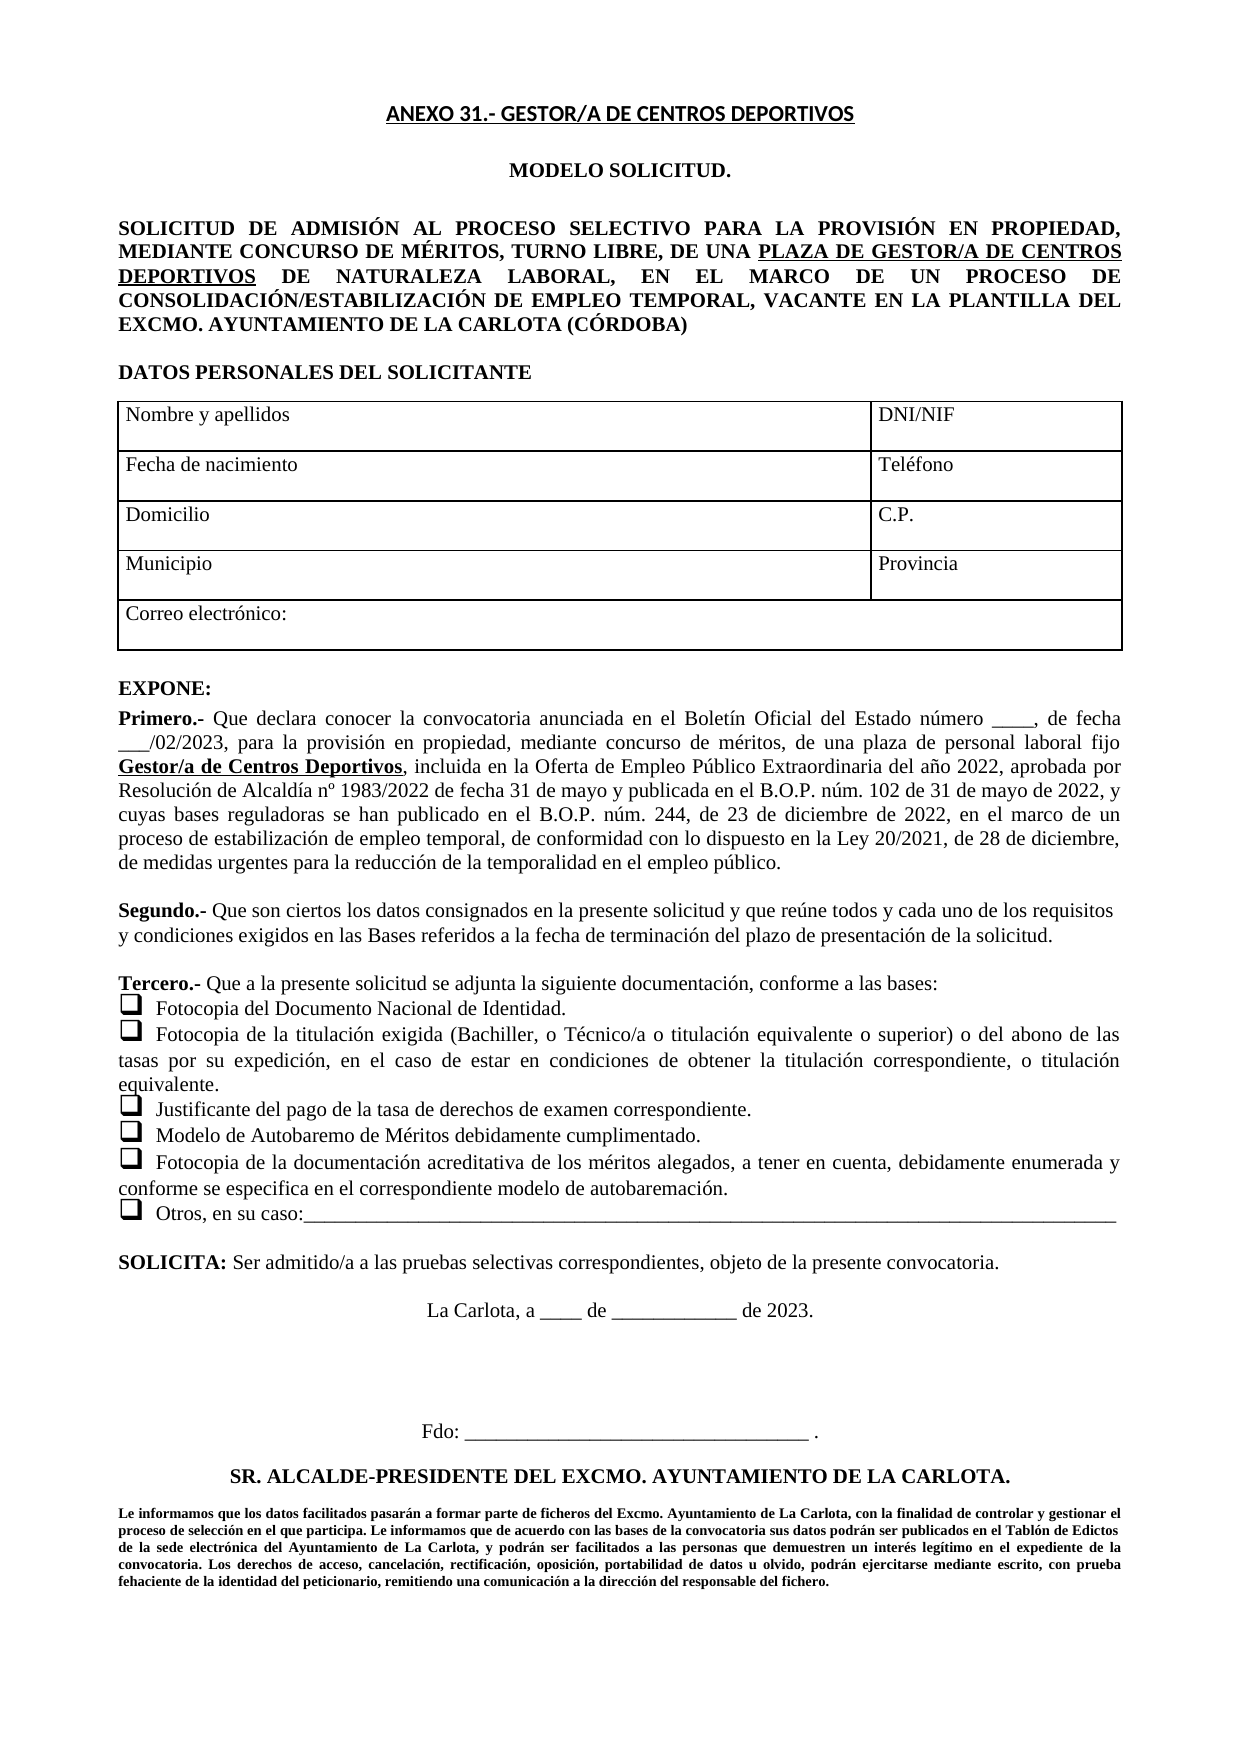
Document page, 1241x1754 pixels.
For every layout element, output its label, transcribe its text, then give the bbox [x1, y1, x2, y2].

list Fotocopia de la documentación acreditativa de los méritos alegados, a tener en cuenta, debidamente enumerada y conforme se especifica en el correspondiente modelo de autobaremación. [118, 1149, 1122, 1200]
list Fotocopia de la titulación exigida (Bachiller, o Técnico/a o titulación equivalente o superior) o del abono de las tasas por su expedición, en el caso de estar en condiciones de obtener la titulación correspondiente, o titulación equivalente. [118, 1021, 1122, 1096]
table_cell C.P. [872, 502, 1121, 550]
text La Carlota, a ____ de ____________ de 2023. [118, 1298, 1122, 1322]
text Primero.- Que declara conocer la convocatoria anunciada en el Boletín Oficial del Estado número ____, de fecha ___/02/2023, para la provisión en propiedad, mediante concurso de méritos, de una plaza de personal laboral fijo Gestor/a de Centros Deportivos, incluida en la Oferta de Empleo Público Extraordinaria del año 2022, aprobada por Resolución de Alcaldía nº 1983/2022 de fecha 31 de mayo y publicada en el B.O.P. núm. 102 de 31 de mayo de 2022, y cuyas bases reguladoras se han publicado en el B.O.P. núm. 244, de 23 de diciembre de 2022, en el marco de un proceso de estabilización de empleo temporal, de conformidad con lo dispuesto en la Ley 20/2021, de 28 de diciembre, de medidas urgentes para la reducción de la temporalidad en el empleo público. [118, 706, 1122, 874]
table_cell Teléfono [872, 452, 1121, 500]
text SOLICITA: Ser admitido/a a las pruebas selectivas correspondientes, objeto de la presente convocatoria. [118, 1250, 1122, 1274]
table_header DNI/NIF [872, 402, 1121, 450]
list Otros, en su caso:______________________________________________________________________________ [118, 1200, 1122, 1226]
text Le informamos que los datos facilitados pasarán a formar parte de ficheros del Excmo. Ayuntamiento de La Carlota, con la finalidad de controlar y gestionar el proceso de selección en el que participa. Le informamos que de acuerdo con las bases de la convocatoria sus datos podrán ser publicados en el Tablón de Edictos de la sede electrónica del Ayuntamiento de La Carlota, y podrán ser facilitados a las personas que demuestren un interés legítimo en el expediente de la convocatoria. Los derechos de acceso, cancelación, rectificación, oposición, portabilidad de datos u olvido, podrán ejercitarse mediante escrito, con prueba fehaciente de la identidad del peticionario, remitiendo una comunicación a la dirección del responsable del fichero. [118, 1505, 1122, 1589]
list Fotocopia del Documento Nacional de Identidad. [118, 995, 1122, 1021]
table_cell Domicilio [119, 502, 870, 550]
table_header Nombre y apellidos [119, 402, 870, 450]
text SR. ALCALDE-PRESIDENTE DEL EXCMO. AYUNTAMIENTO DE LA CARLOTA. [118, 1464, 1122, 1488]
table_cell Correo electrónico: [119, 601, 1121, 649]
list MODELO SOLICITUD. [118, 158, 1122, 182]
text Fdo: _________________________________ . [118, 1419, 1122, 1443]
text Segundo.- Que son ciertos los datos consignados en la presente solicitud y que reúne todos y cada uno de los requisitos y condiciones exigidos en las Bases referidos a la fecha de terminación del plazo de presentación de la solicitud. [118, 898, 1122, 947]
table_cell Provincia [872, 551, 1121, 599]
subtitle EXPONE: [118, 676, 1122, 700]
text SOLICITUD DE ADMISIÓN AL PROCESO SELECTIVO PARA LA PROVISIÓN EN PROPIEDAD, MEDIANTE CONCURSO DE MÉRITOS, TURNO LIBRE, DE UNA PLAZA DE GESTOR/A DE CENTROS DEPORTIVOS DE NATURALEZA LABORAL, EN EL MARCO DE UN PROCESO DE CONSOLIDACIÓN/ESTABILIZACIÓN DE EMPLEO TEMPORAL, VACANTE EN LA PLANTILLA DEL EXCMO. AYUNTAMIENTO DE LA CARLOTA (CÓRDOBA) [118, 215, 1122, 336]
text DATOS PERSONALES DEL SOLICITANTE [118, 360, 1031, 384]
table_cell Fecha de nacimiento [119, 452, 870, 500]
text Tercero.- Que a la presente solicitud se adjunta la siguiente documentación, conforme a las bases: [118, 971, 1122, 995]
table_cell Municipio [119, 551, 870, 599]
list Modelo de Autobaremo de Méritos debidamente cumplimentado. [118, 1122, 1122, 1149]
list Justificante del pago de la tasa de derechos de examen correspondiente. [118, 1096, 1122, 1122]
